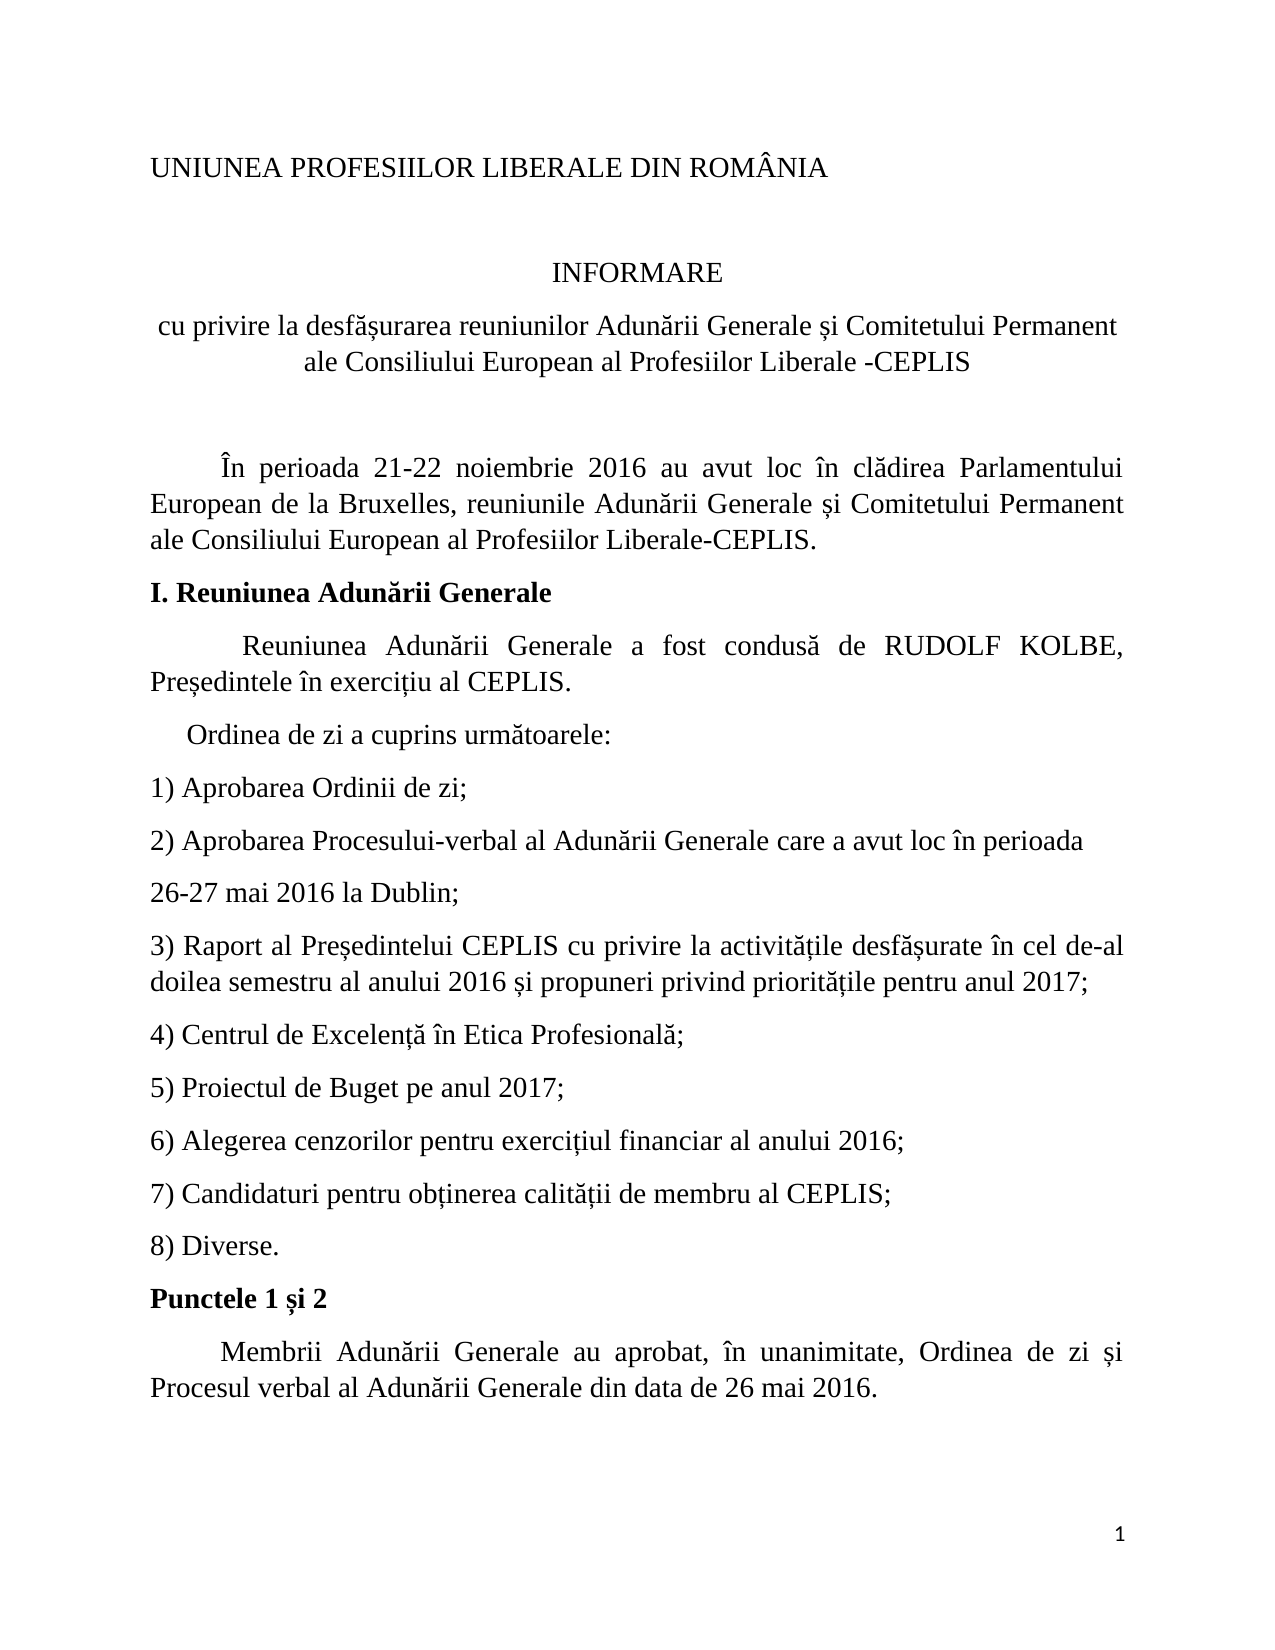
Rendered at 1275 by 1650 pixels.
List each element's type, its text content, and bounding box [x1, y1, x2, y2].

text Reuniunea Adunării Generale a fost condusă de RUDOLF KOLBE, Președintele în exercițiu al CEPLIS. [150, 628, 1125, 698]
text 8) Diverse. [150, 1228, 1125, 1262]
text 2) Aprobarea Procesului-verbal al Adunării Generale care a avut loc în perioada [150, 823, 1125, 856]
text 7) Candidaturi pentru obținerea calității de membru al CEPLIS; [150, 1176, 1125, 1209]
text 26-27 mai 2016 la Dublin; [150, 876, 1125, 909]
text 1) Aprobarea Ordinii de zi; [150, 770, 1125, 803]
text În perioada 21-22 noiembrie 2016 au avut loc în clădirea Parlamentului European de la Bruxelles, reuniunile Adunării Generale și Comitetului Permanent ale Consiliului European al Profesiilor Liberale-CEPLIS. [150, 450, 1125, 556]
text Punctele 1 și 2 [150, 1281, 1125, 1315]
text I. Reuniunea Adunării Generale [150, 575, 1125, 609]
text 5) Proiectul de Buget pe anul 2017; [150, 1070, 1125, 1104]
text 4) Centrul de Excelență în Etica Profesională; [150, 1017, 1125, 1051]
text cu privire la desfășurarea reuniunilor Adunării Generale și Comitetului Permanent ale Consiliului European al Profesiilor Liberale -CEPLIS [150, 308, 1125, 378]
text Ordinea de zi a cuprins următoarele: [150, 717, 1125, 751]
text UNIUNEA PROFESIILOR LIBERALE DIN ROMÂNIA [150, 150, 1125, 183]
text 3) Raport al Președintelui CEPLIS cu privire la activitățile desfășurate în cel de-al doilea semestru al anului 2016 și propuneri privind prioritățile pentru anul 2017; [150, 928, 1125, 998]
text Membrii Adunării Generale au aprobat, în unanimitate, Ordinea de zi și Procesul verbal al Adunării Generale din data de 26 mai 2016. [150, 1334, 1125, 1404]
text 6) Alegerea cenzorilor pentru exercițiul financiar al anului 2016; [150, 1123, 1125, 1156]
text INFORMARE [150, 256, 1125, 289]
